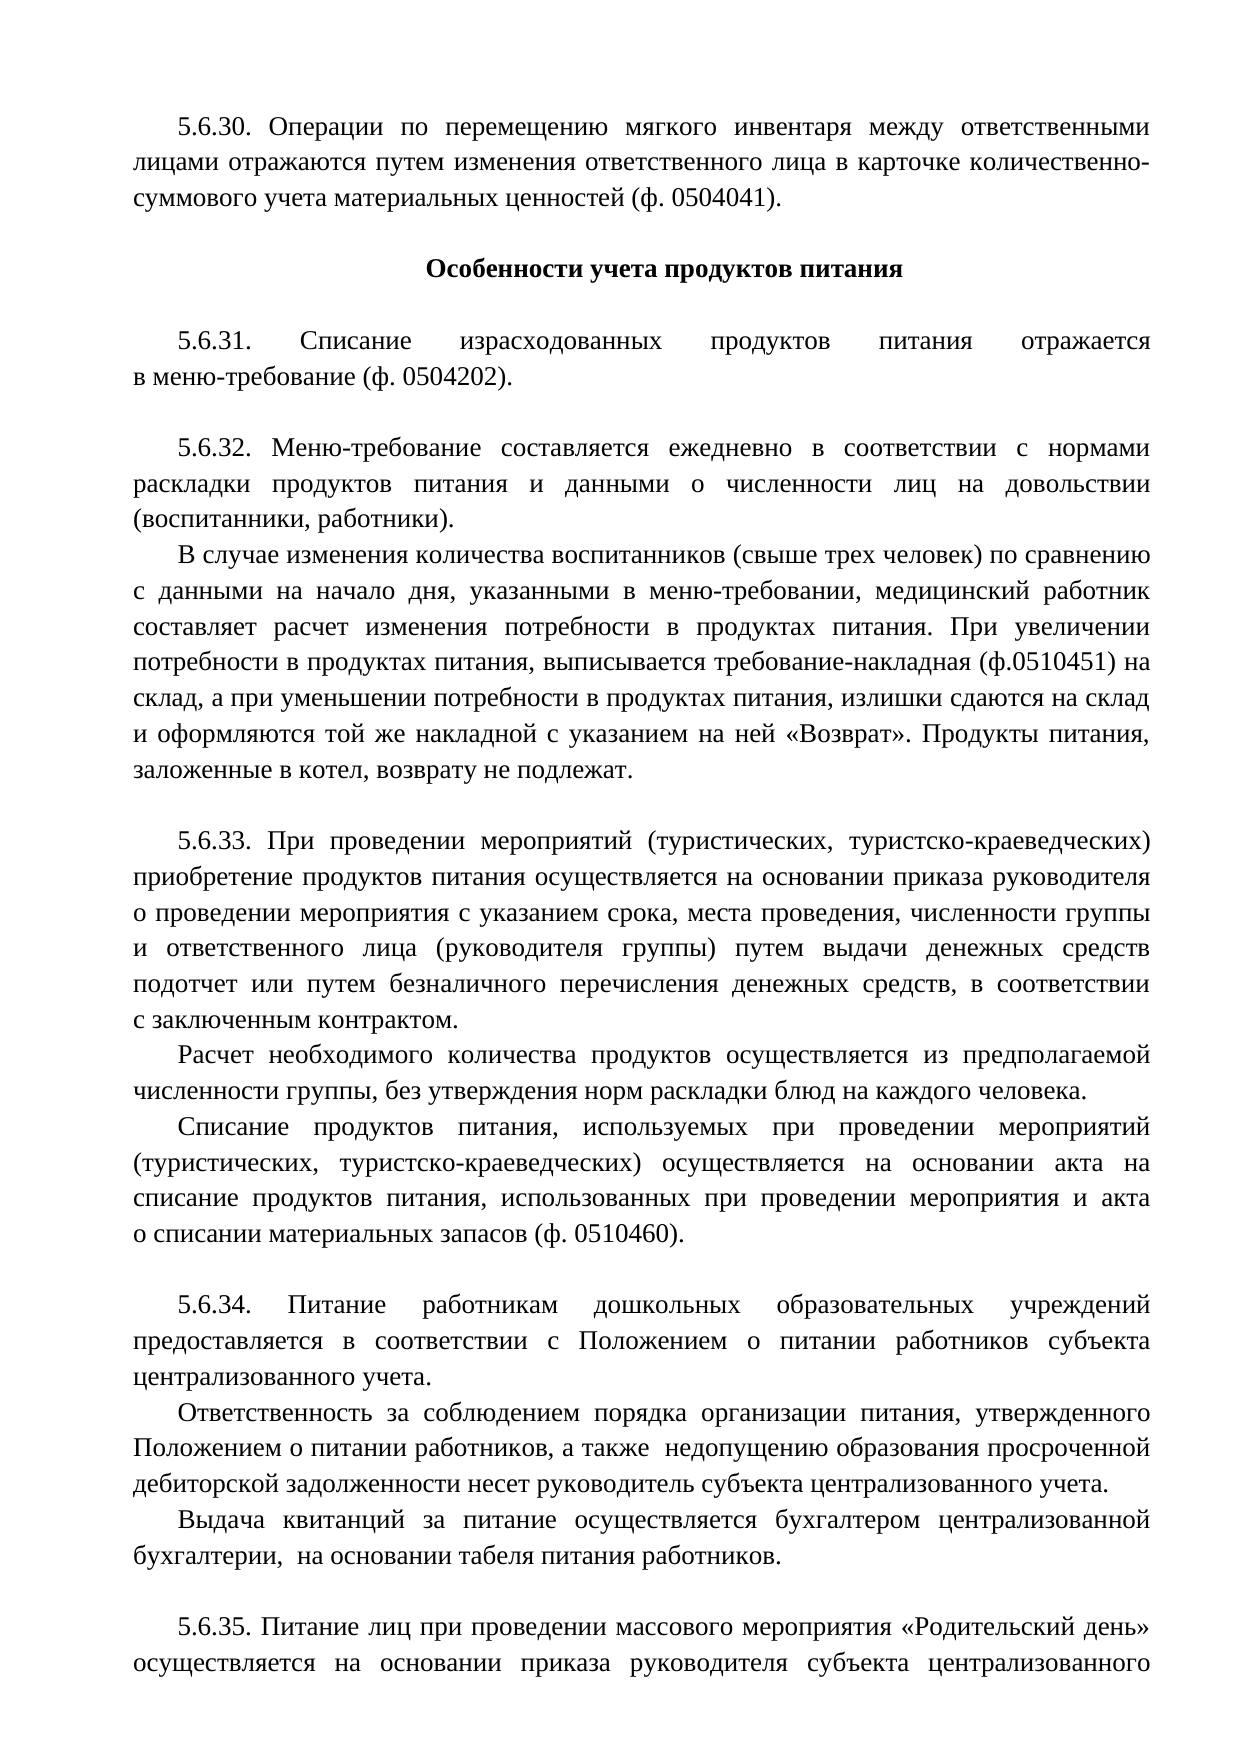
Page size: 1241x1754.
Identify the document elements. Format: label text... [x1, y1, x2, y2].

text Выдача квитанций за питание осуществляется бухгалтером централизованной бухгалтерии, на основании табеля питания работников. [133, 1503, 1152, 1570]
text Ответственность за соблюдением порядка организации питания, утвержденного Положением о питании работников, а также недопущению образования просроченной дебиторской задолженности несет руководитель субъекта централизованного учета. [133, 1396, 1152, 1498]
text 5.6.34. Питание работникам дошкольных образовательных учреждений предоставляется в соответствии с Положением о питании работников субъекта централизованного учета. [133, 1289, 1152, 1391]
text 5.6.31. Списание израсходованных продуктов питания отражается в меню-требование (ф. 0504202). [133, 324, 1152, 391]
text 5.6.30. Операции по перемещению мягкого инвентаря между ответственными лицами отражаются путем изменения ответственного лица в карточке количественно-суммового учета материальных ценностей (ф. 0504041). [133, 109, 1152, 212]
text Особенности учета продуктов питания [133, 252, 1152, 284]
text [133, 1610, 1152, 1677]
text В случае изменения количества воспитанников (свыше трех человек) по сравнению с данными на начало дня, указанными в меню-требовании, медицинский работник составляет расчет изменения потребности в продуктах питания. При увеличении потребности в продуктах питания, выписывается требование-накладная (ф.0510451) на склад, а при уменьшении потребности в продуктах питания, излишки сдаются на склад и оформляются той же накладной с указанием на ней «Возврат». Продукты питания, заложенные в котел, возврату не подлежат. [133, 538, 1152, 784]
text Списание продуктов питания, используемых при проведении мероприятий (туристических, туристско-краеведческих) осуществляется на основании акта на списание продуктов питания, использованных при проведении мероприятия и акта о списании материальных запасов (ф. 0510460). [133, 1110, 1152, 1248]
text Расчет необходимого количества продуктов осуществляется из предполагаемой численности группы, без утверждения норм раскладки блюд на каждого человека. [133, 1038, 1152, 1105]
text 5.6.33. При проведении мероприятий (туристических, туристско-краеведческих) приобретение продуктов питания осуществляется на основании приказа руководителя о проведении мероприятия с указанием срока, места проведения, численности группы и ответственного лица (руководителя группы) путем выдачи денежных средств подотчет или путем безналичного перечисления денежных средств, в соответствии с заключенным контрактом. [133, 824, 1152, 1034]
text 5.6.32. Меню-требование составляется ежедневно в соответствии с нормами раскладки продуктов питания и данными о численности лиц на довольствии (воспитанники, работники). [133, 431, 1152, 534]
